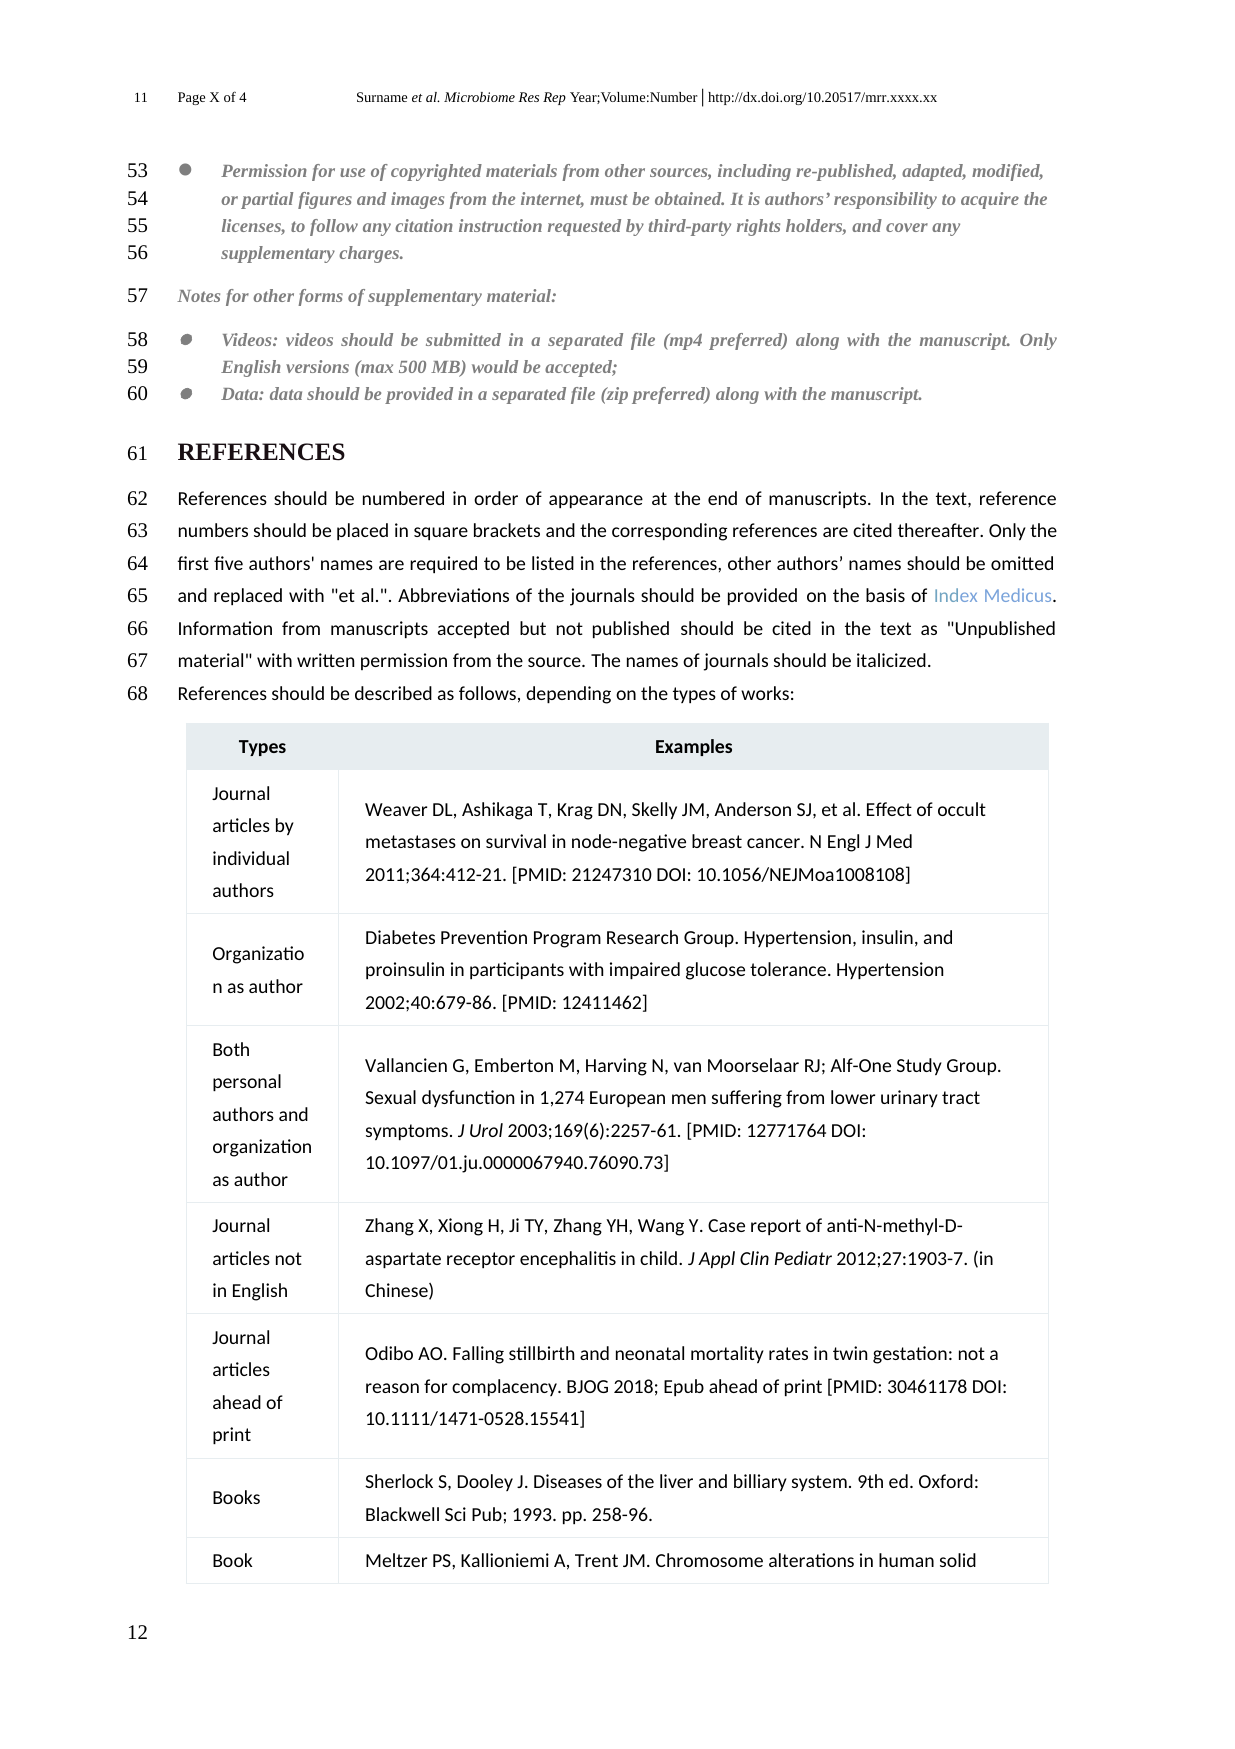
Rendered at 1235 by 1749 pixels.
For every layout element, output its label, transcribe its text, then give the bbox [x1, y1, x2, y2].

table_cell Diabetes Prevention Program Research Group. Hypertension, insulin, and proinsulin in participants with impaired glucose tolerance. Hypertension 2002;40:679-86. [PMID: 12411462] [339, 914, 1048, 1025]
table_cell Odibo AO. Falling stillbirth and neonatal mortality rates in twin gestation: not a reason for complacency. BJOG 2018; Epub ahead of print [PMID: 30461178 DOI: 10.1111/1471-0528.15541] [339, 1314, 1048, 1457]
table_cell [339, 1538, 1048, 1583]
table_cell Vallancien G, Emberton M, Harving N, van Moorselaar RJ; Alf-One Study Group. Sexual dysfunction in 1,274 European men suffering from lower urinary tract symptoms. J Urol 2003;169(6):2257-61. [PMID: 12771764 DOI: 10.1097/01.ju.0000067940.76090.73] [339, 1026, 1048, 1202]
table_cell Book chapters [187, 1538, 338, 1583]
table_cell Organization as author [187, 914, 338, 1025]
table_cell Sherlock S, Dooley J. Diseases of the liver and billiary system. 9th ed. Oxford: Blackwell Sci Pub; 1993. pp. 258-96. [339, 1459, 1048, 1537]
table_cell Zhang X, Xiong H, Ji TY, Zhang YH, Wang Y. Case report of anti-N-methyl-D-aspartate receptor encephalitis in child. J Appl Clin Pediatr 2012;27:1903-7. (in Chinese) [339, 1203, 1048, 1313]
text Notes for other forms of supplementary material: [177, 280, 1057, 307]
table_cell Both personal authors and organization as author [187, 1026, 338, 1202]
table_header Types [187, 724, 338, 769]
list Data: data should be provided in a separated file (zip preferred) along with the manuscript. [177, 377, 1057, 404]
table_cell Books [187, 1459, 338, 1537]
text REFERENCES [177, 437, 1057, 466]
table_cell Journal articles not in English [187, 1203, 338, 1313]
table_header Examples [339, 724, 1048, 769]
list Permission for use of copyrighted materials from other sources, including re-published, adapted, modified, or partial figures and images from the internet, must be obtained. It is authors’ responsibility to acquire the licenses, to follow any citation instruction requested by third-party rights holders, and cover any supplementary charges. [177, 155, 1057, 263]
table_cell Journal articles ahead of print [187, 1314, 338, 1457]
table_cell Weaver DL, Ashikaga T, Krag DN, Skelly JM, Anderson SJ, et al. Effect of occult metastases on survival in node-negative breast cancer. N Engl J Med 2011;364:412-21. [PMID: 21247310 DOI: 10.1056/NEJMoa1008108] [339, 770, 1048, 913]
text References should be numbered in order of appearance at the end of manuscripts. In the text, reference numbers should be placed in square brackets and the corresponding references are cited thereafter. Only the first five authors' names are required to be listed in the references, other authors’ names should be omitted and replaced with "et al.". Abbreviations of the journals should be provided on the basis of Index Medicus. Information from manuscripts accepted but not published should be cited in the text as "Unpublished material" with written permission from the source. The names of journals should be italicized. References should be described as follows, depending on the types of works: [177, 482, 1057, 709]
table_cell Journal articles by individual authors [187, 770, 338, 913]
list Videos: videos should be submitted in a separated file (mp4 preferred) along with the manuscript. Only English versions (max 500 MB) would be accepted; [177, 323, 1057, 377]
